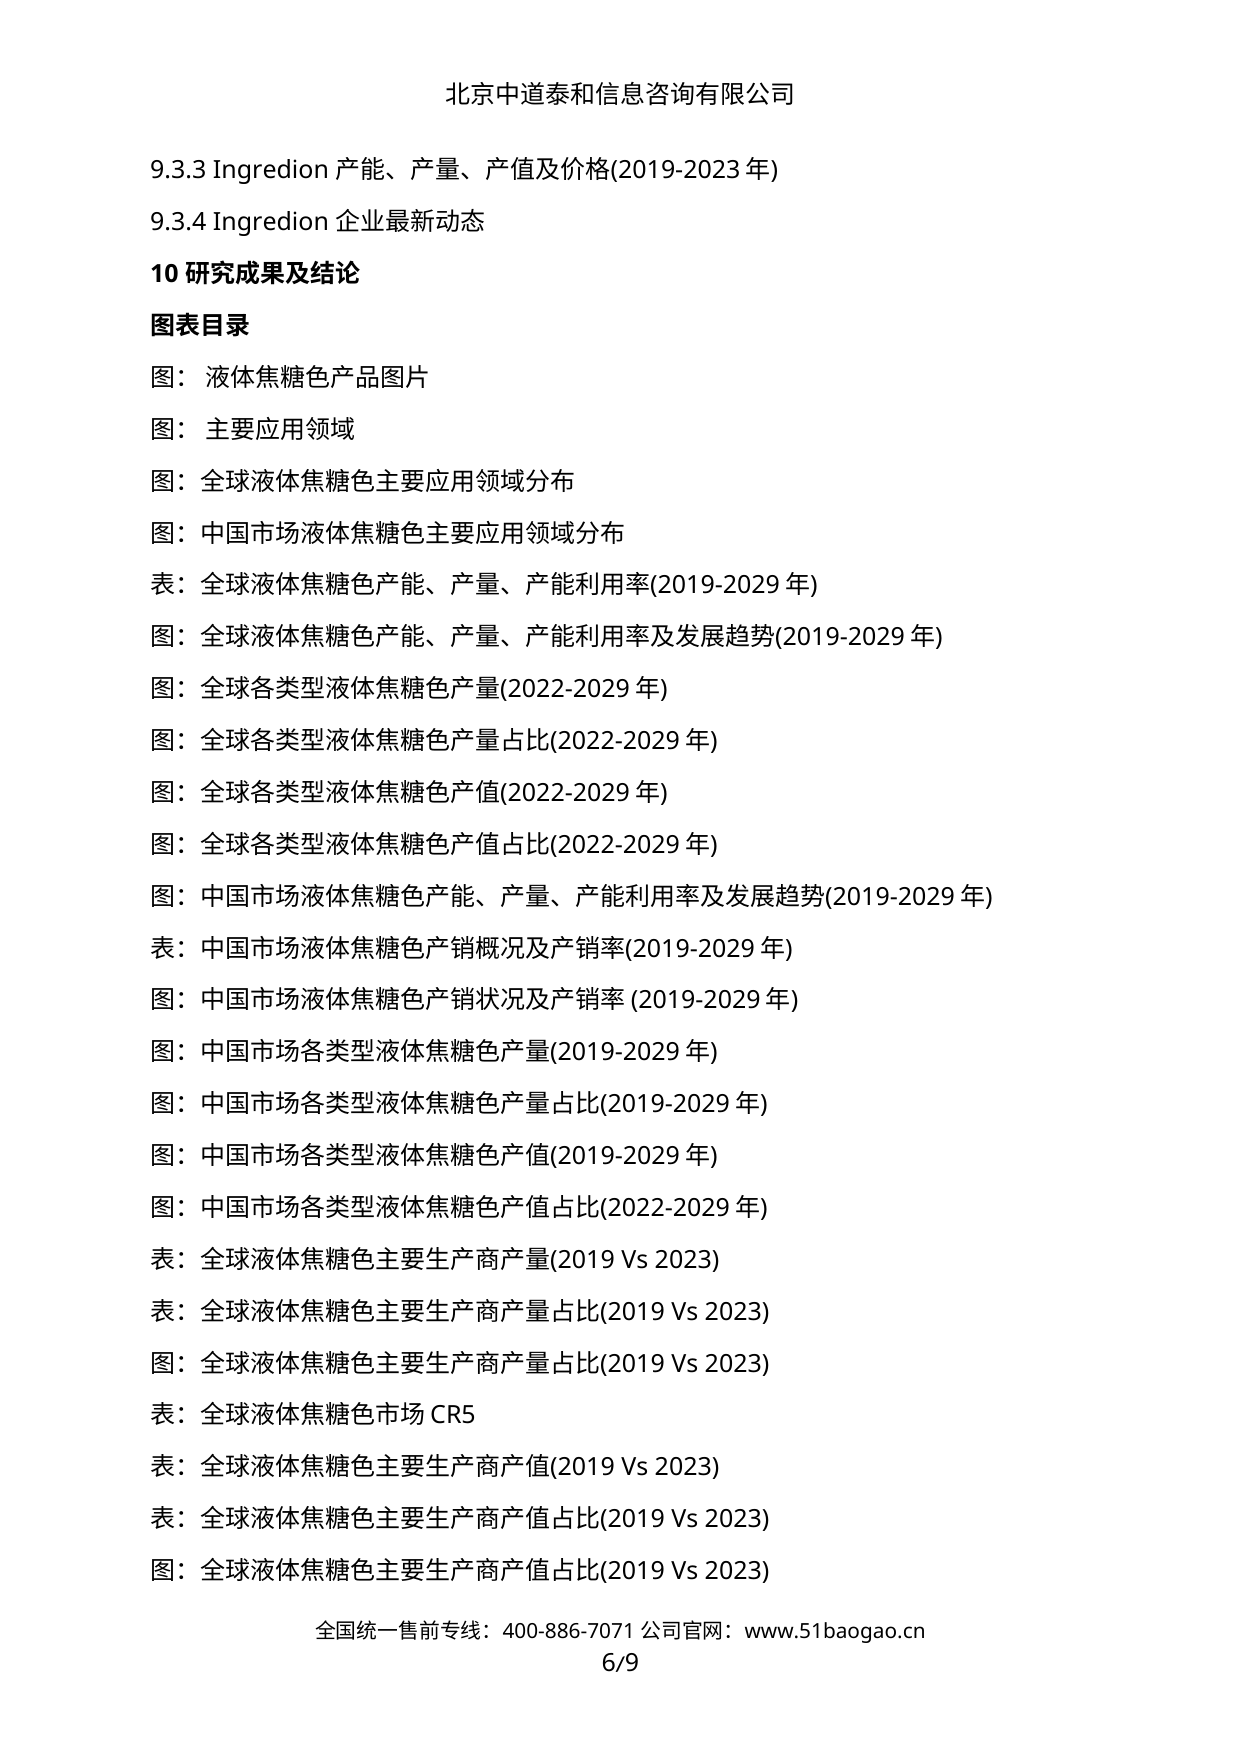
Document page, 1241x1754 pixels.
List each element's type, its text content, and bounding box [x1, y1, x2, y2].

text 图：全球各类型液体焦糖色产量(2022-2029年) [150, 669, 1090, 705]
text 图：全球各类型液体焦糖色产量占比(2022-2029年) [150, 721, 1090, 757]
text 图：中国市场液体焦糖色产销状况及产销率 (2019-2029年) [150, 980, 1090, 1016]
text 表：全球液体焦糖色主要生产商产量(2019 Vs 2023) [150, 1239, 1090, 1276]
text 表：全球液体焦糖色市场CR5 [150, 1395, 1090, 1431]
text 图： 液体焦糖色产品图片 [150, 357, 1090, 394]
text 图： 主要应用领域 [150, 409, 1090, 446]
text 表：全球液体焦糖色产能、产量、产能利用率(2019-2029年) [150, 565, 1090, 601]
text 图：全球液体焦糖色主要生产商产量占比(2019 Vs 2023) [150, 1343, 1090, 1379]
text 10 研究成果及结论 [150, 254, 1090, 290]
text 表：中国市场液体焦糖色产销概况及产销率(2019-2029年) [150, 928, 1090, 964]
text 表：全球液体焦糖色主要生产商产值占比(2019 Vs 2023) [150, 1499, 1090, 1535]
text 图：全球液体焦糖色主要生产商产值占比(2019 Vs 2023) [150, 1551, 1090, 1587]
text 9.3.3 Ingredion 产能、产量、产值及价格(2019-2023年) [150, 150, 1090, 186]
text 表：全球液体焦糖色主要生产商产量占比(2019 Vs 2023) [150, 1291, 1090, 1327]
text 图：中国市场各类型液体焦糖色产量占比(2019-2029年) [150, 1084, 1090, 1120]
text 表：全球液体焦糖色主要生产商产值(2019 Vs 2023) [150, 1447, 1090, 1483]
text 图：中国市场液体焦糖色产能、产量、产能利用率及发展趋势(2019-2029年) [150, 876, 1090, 912]
text 图：中国市场液体焦糖色主要应用领域分布 [150, 513, 1090, 549]
text 图：全球各类型液体焦糖色产值占比(2022-2029年) [150, 824, 1090, 861]
text 图表目录 [150, 306, 1090, 342]
text 图：中国市场各类型液体焦糖色产量(2019-2029年) [150, 1032, 1090, 1068]
text 图：中国市场各类型液体焦糖色产值(2019-2029年) [150, 1136, 1090, 1172]
text 9.3.4 Ingredion 企业最新动态 [150, 202, 1090, 238]
text 图：全球液体焦糖色产能、产量、产能利用率及发展趋势(2019-2029年) [150, 617, 1090, 653]
text 图：中国市场各类型液体焦糖色产值占比(2022-2029年) [150, 1187, 1090, 1224]
text 图：全球液体焦糖色主要应用领域分布 [150, 461, 1090, 497]
text 图：全球各类型液体焦糖色产值(2022-2029年) [150, 772, 1090, 809]
